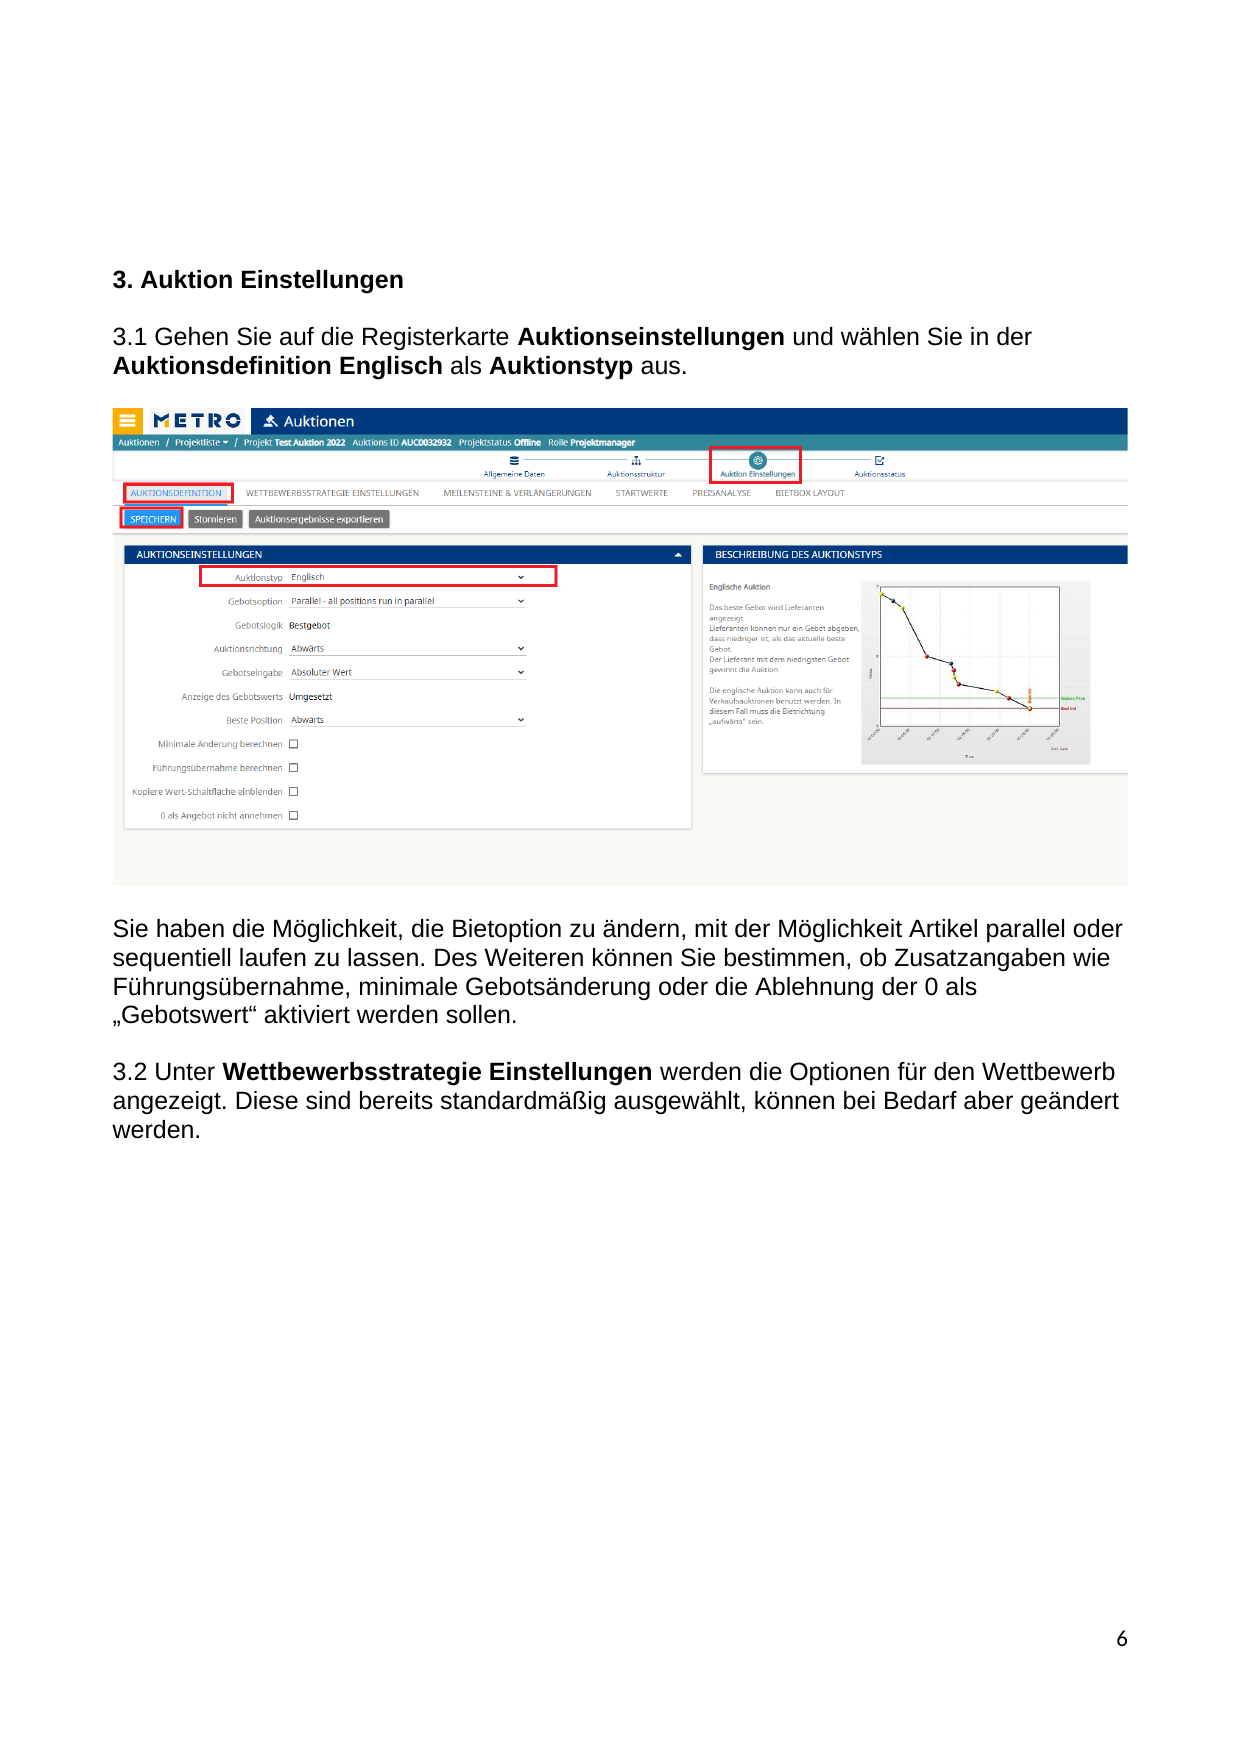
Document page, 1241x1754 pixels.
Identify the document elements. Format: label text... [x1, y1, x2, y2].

text 3.1 Gehen Sie auf die Registerkarte Auktionseinstellungen und wählen Sie in der Auktionsdefinition Englisch als Auktionstyp aus. Sie haben die Möglichkeit, die Bietoption zu ändern, mit der Möglichkeit Artikel parallel oder sequentiell laufen zu lassen. Des Weiteren können Sie bestimmen, ob Zusatzangaben wie Führungsübernahme, minimale Gebotsänderung oder die Ablehnung der 0 als „Gebotswert“ aktiviert werden sollen. [112, 322, 1128, 408]
text 3. Auktion Einstellungen [112, 265, 1128, 322]
text 3.2 Unter Wettbewerbsstrategie Einstellungen werden die Optionen für den Wettbewerb angezeigt. Diese sind bereits standardmäßig ausgewählt, können bei Bedarf aber geändert werden. [112, 1057, 1128, 1143]
text 3.1 Gehen Sie auf die Registerkarte Auktionseinstellungen und wählen Sie in der Auktionsdefinition Englisch als Auktionstyp aus. Sie haben die Möglichkeit, die Bietoption zu ändern, mit der Möglichkeit Artikel parallel oder sequentiell laufen zu lassen. Des Weiteren können Sie bestimmen, ob Zusatzangaben wie Führungsübernahme, minimale Gebotsänderung oder die Ablehnung der 0 als „Gebotswert“ aktiviert werden sollen. [112, 886, 1128, 1057]
picture [112, 408, 1128, 886]
